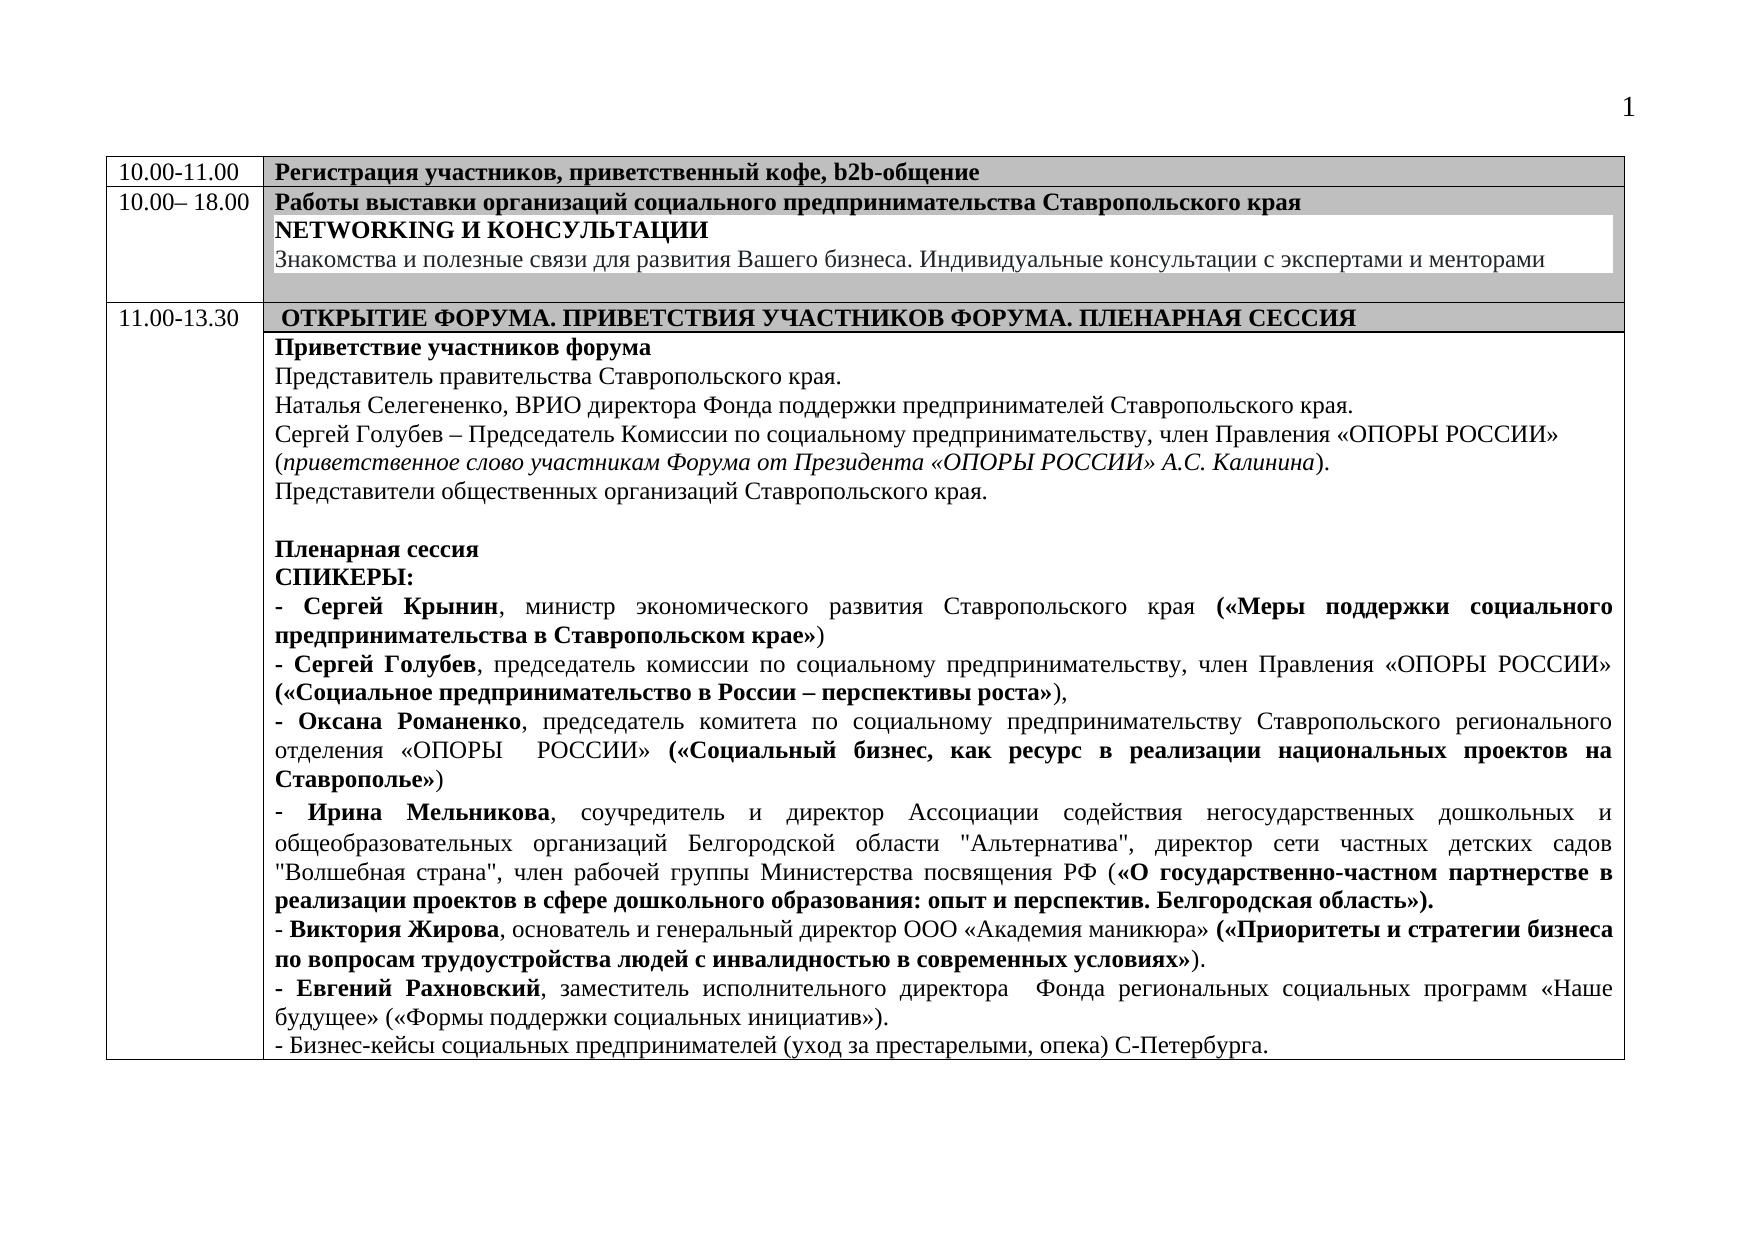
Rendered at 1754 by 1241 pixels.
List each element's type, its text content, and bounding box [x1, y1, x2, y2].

text 1 [118, 89, 1636, 122]
table_cell Приветствие участников форума Представитель правительства Ставропольского края. Наталья Селегененко, ВРИО директора Фонда поддержки предпринимателей Ставропольского края. Сергей Голубев – Председатель Комиссии по социальному предпринимательству, член Правления «ОПОРЫ РОССИИ» (приветственное слово участникам Форума от Президента «ОПОРЫ РОССИИ» А.С. Калинина). Представители общественных организаций Ставропольского края. Пленарная сессия СПИКЕРЫ: - Сергей Крынин, министр экономического развития Ставропольского края («Меры поддержки социального предпринимательства в Ставропольском крае») - Сергей Голубев, председатель комиссии по социальному предпринимательству, член Правления «ОПОРЫ РОССИИ» («Социальное предпринимательство в России – перспективы роста»), - Оксана Романенко, председатель комитета по социальному предпринимательству Ставропольского регионального отделения «ОПОРЫ РОССИИ» («Социальный бизнес, как ресурс в реализации национальных проектов на Ставрополье») - Ирина Мельникова, соучредитель и директор Ассоциации содействия негосударственных дошкольных и общеобразовательных организаций Белгородской области "Альтернатива", директор сети частных детских садов "Волшебная страна", член рабочей группы Министерства посвящения РФ («О государственно-частном партнерстве в реализации проектов в сфере дошкольного образования: опыт и перспектив. Белгородская область»). - Виктория Жирова, основатель и генеральный директор ООО «Академия маникюра» («Приоритеты и стратегии бизнеса по вопросам трудоустройства людей с инвалидностью в современных условиях»). - Евгений Рахновский, заместитель исполнительного директора Фонда региональных социальных программ «Наше будущее» («Формы поддержки социальных инициатив»). - Бизнес-кейсы социальных предпринимателей (уход за престарелыми, опека) С-Петербурга. [264, 333, 1624, 1059]
table_cell ОТКРЫТИЕ ФОРУМА. ПРИВЕТСТВИЯ УЧАСТНИКОВ ФОРУМА. ПЛЕНАРНАЯ СЕССИЯ [264, 303, 1624, 331]
table_cell 10.00– 18.00 [107, 187, 263, 302]
table_header 10.00-11.00 [107, 157, 263, 186]
table_cell 11.00-13.30 [107, 303, 263, 1059]
table_header Регистрация участников, приветственный кофе, b2b-общение [264, 157, 1624, 186]
table_cell Работы выставки организаций социального предпринимательства Ставропольского края NETWORKING И КОНСУЛЬТАЦИИ Знакомства и полезные связи для развития Вашего бизнеса. Индивидуальные консультации с экспертами и менторами [264, 187, 1624, 302]
